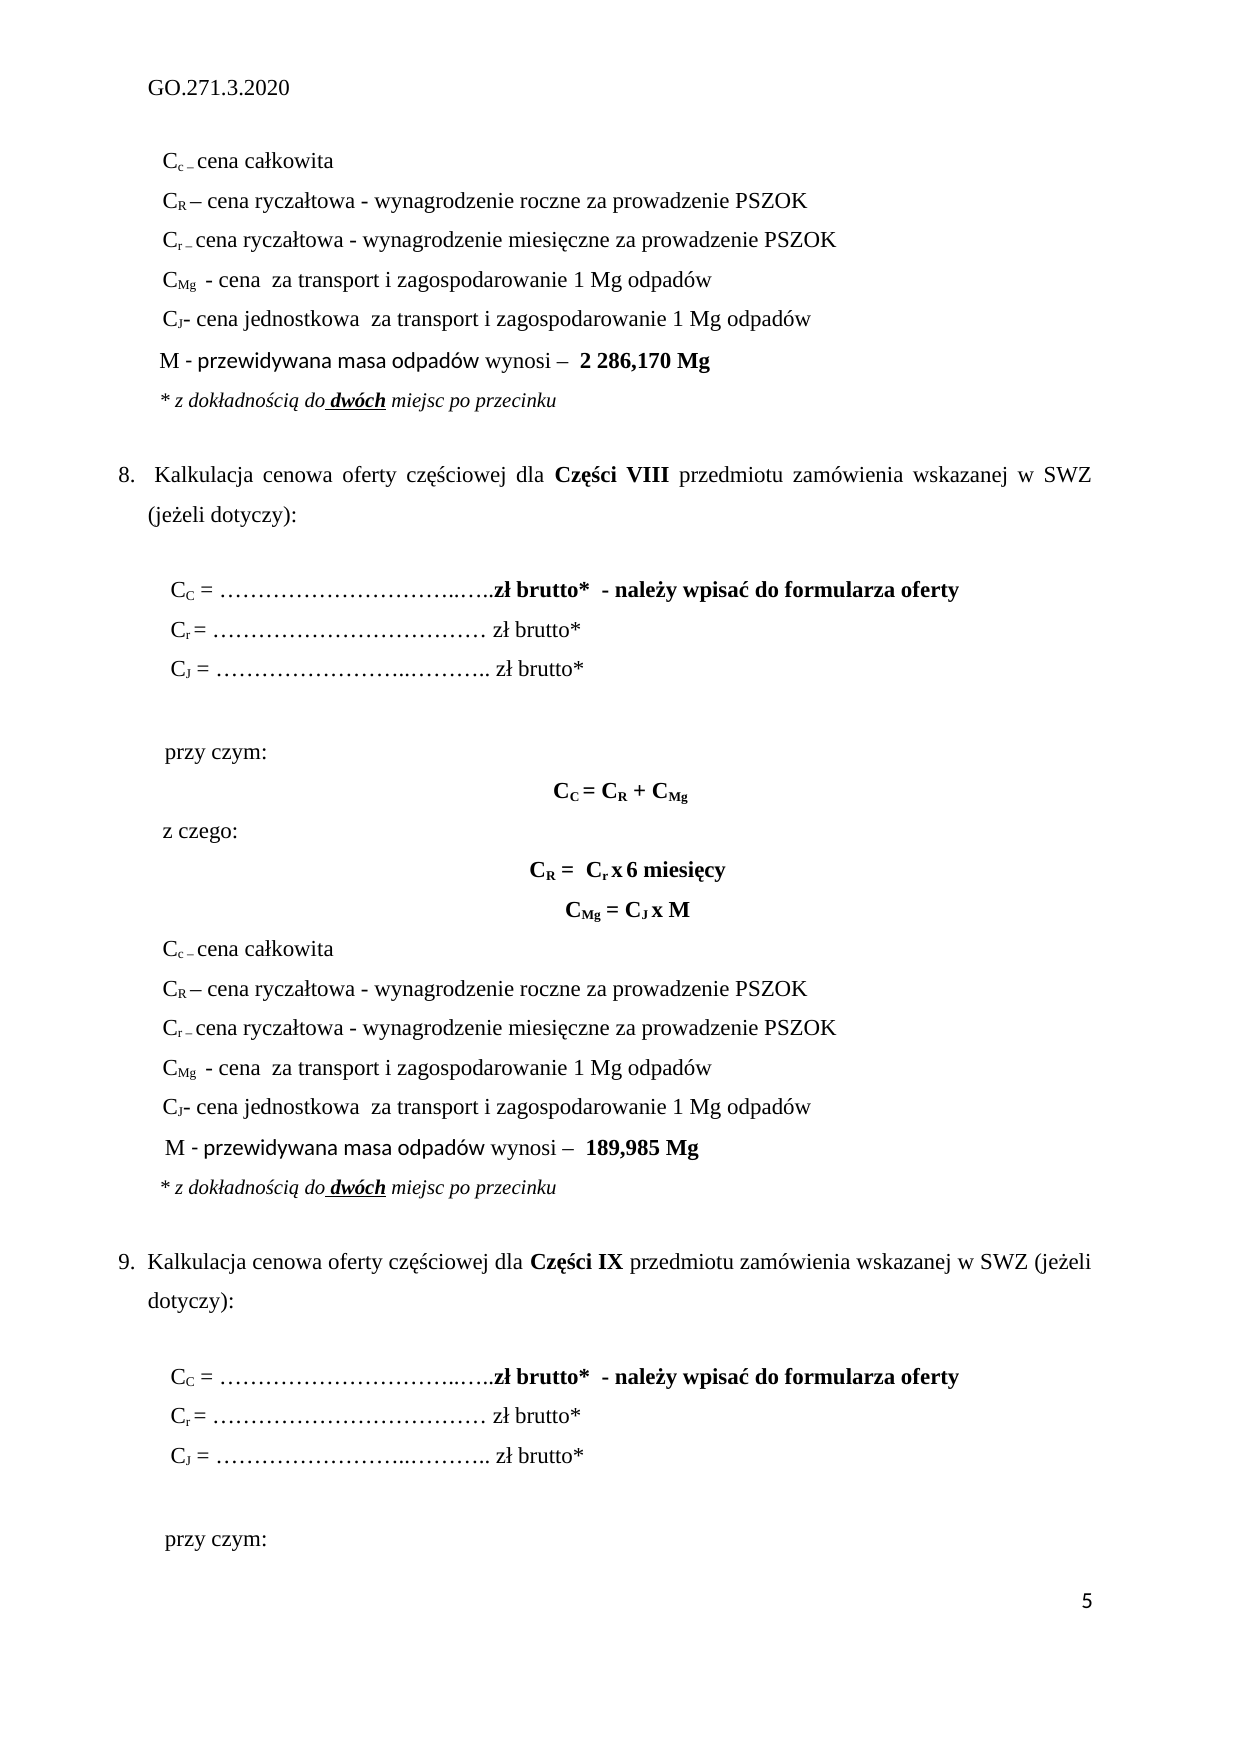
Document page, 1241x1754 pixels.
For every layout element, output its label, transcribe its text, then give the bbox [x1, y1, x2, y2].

text CMg - cena za transport i zagospodarowanie 1 Mg odpadów [162, 1054, 1093, 1080]
text CJ = ……………………..……….. zł brutto* [170, 1442, 1093, 1468]
text CR = Cr x 6 miesięcy [162, 856, 1093, 883]
text Cr – cena ryczałtowa - wynagrodzenie miesięczne za prowadzenie PSZOK [162, 227, 1093, 253]
text Cr – cena ryczałtowa - wynagrodzenie miesięczne za prowadzenie PSZOK [162, 1014, 1093, 1041]
text CR – cena ryczałtowa - wynagrodzenie roczne za prowadzenie PSZOK [162, 975, 1093, 1001]
text CMg = CJ x M [162, 896, 1093, 922]
text M - przewidywana masa odpadów wynosi – 2 286,170 Mg [148, 346, 1093, 374]
text CC = …………………………..…..zł brutto* - należy wpisać do formularza oferty [170, 576, 1093, 603]
text 8. Kalkulacja cenowa oferty częściowej dla Części VIII przedmiotu zamówienia wskazanej w SWZ (jeżeli dotyczy): [118, 461, 1093, 527]
text CJ- cena jednostkowa za transport i zagospodarowanie 1 Mg odpadów [162, 306, 1093, 332]
text przy czym: [148, 738, 1093, 764]
text Cc – cena całkowita [162, 935, 1093, 962]
text przy czym: [148, 1524, 1093, 1551]
text 9. Kalkulacja cenowa oferty częściowej dla Części IX przedmiotu zamówienia wskazanej w SWZ (jeżeli dotyczy): [118, 1248, 1093, 1314]
text M - przewidywana masa odpadów wynosi – 189,985 Mg [148, 1133, 1093, 1161]
text CMg - cena za transport i zagospodarowanie 1 Mg odpadów [162, 266, 1093, 292]
text CR – cena ryczałtowa - wynagrodzenie roczne za prowadzenie PSZOK [162, 187, 1093, 213]
text * z dokładnością do dwóch miejsc po przecinku [148, 1175, 1093, 1199]
text CC = CR + CMg [148, 777, 1093, 804]
text * z dokładnością do dwóch miejsc po przecinku [148, 388, 1093, 412]
text Cr = ……………………………… zł brutto* [170, 616, 1093, 642]
text z czego: [162, 817, 1093, 843]
text CJ = ……………………..……….. zł brutto* [170, 655, 1093, 682]
text CJ- cena jednostkowa za transport i zagospodarowanie 1 Mg odpadów [162, 1093, 1093, 1120]
text CC = …………………………..…..zł brutto* - należy wpisać do formularza oferty [170, 1363, 1093, 1389]
text Cc – cena całkowita [162, 148, 1093, 174]
text Cr = ……………………………… zł brutto* [170, 1402, 1093, 1429]
